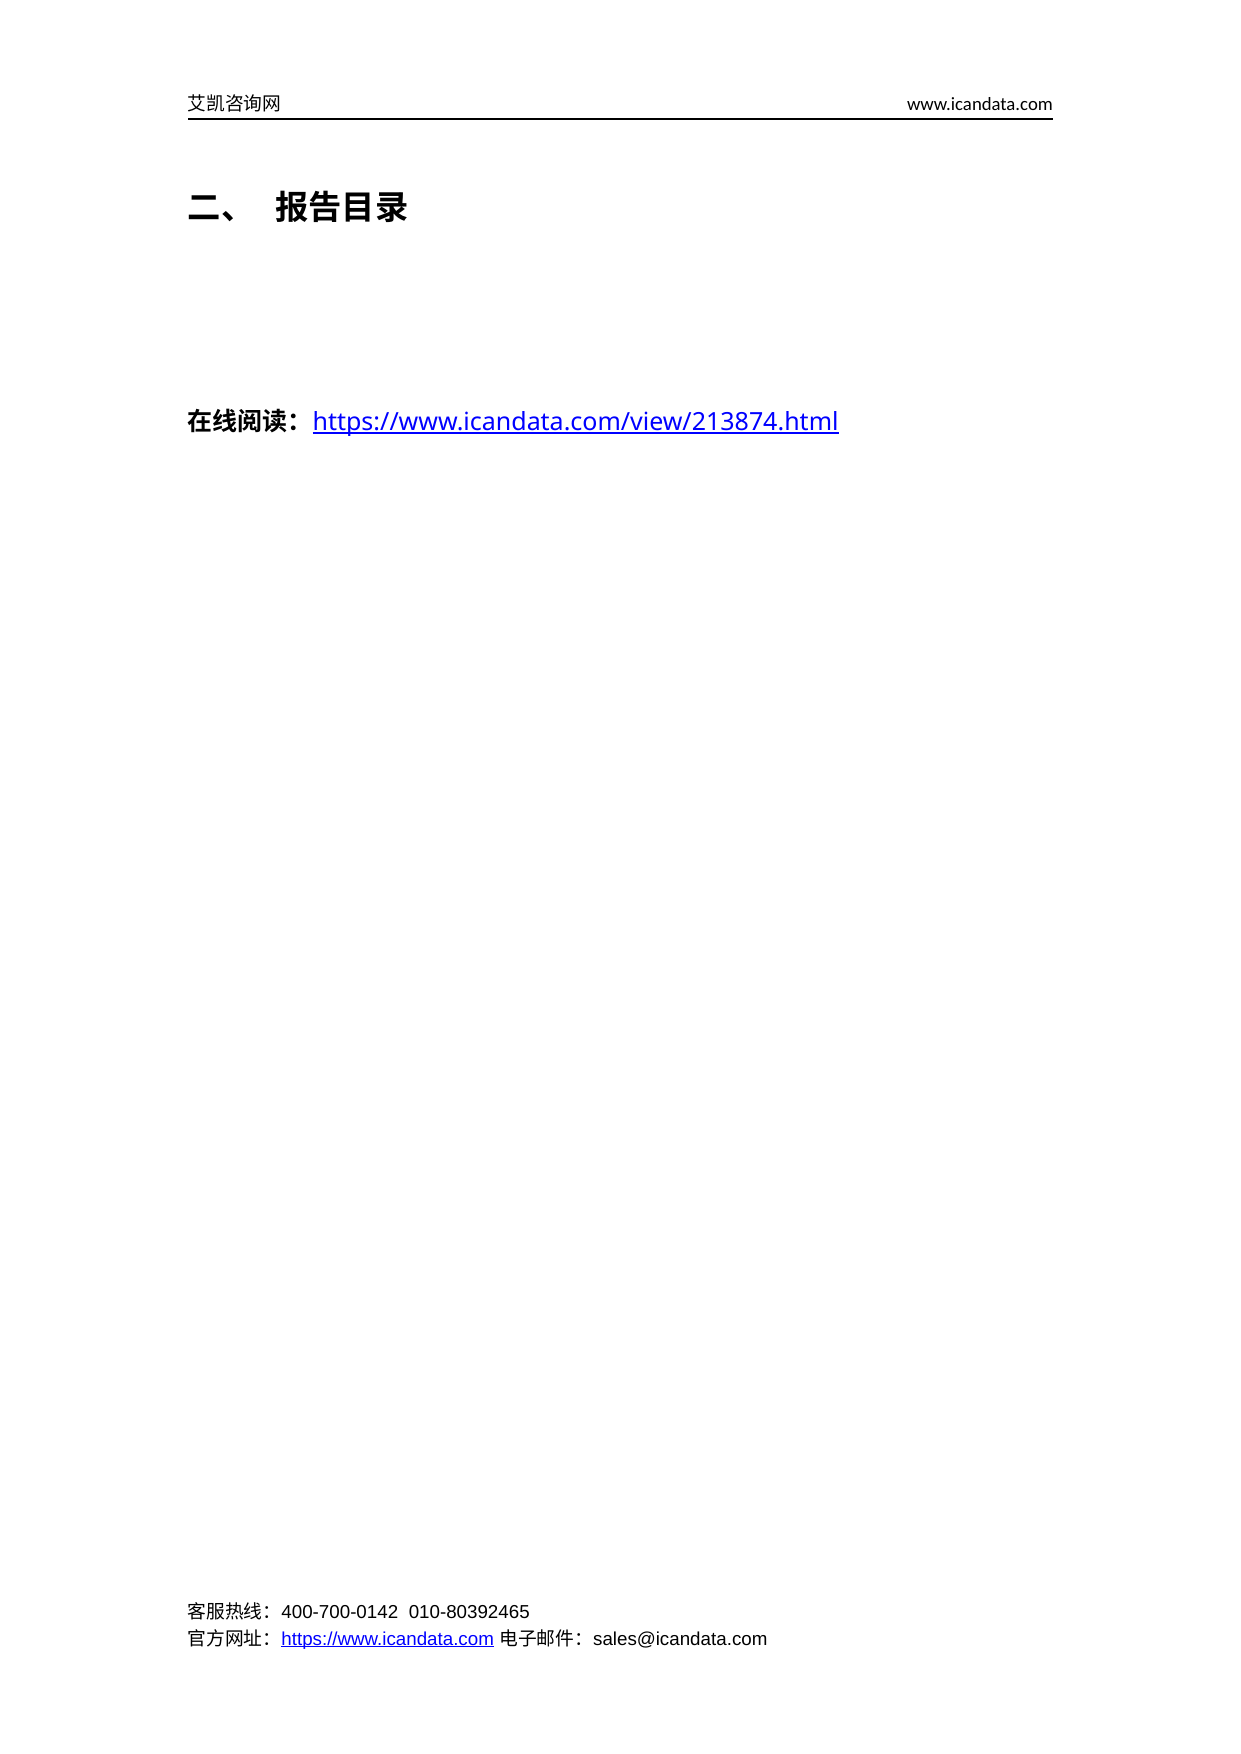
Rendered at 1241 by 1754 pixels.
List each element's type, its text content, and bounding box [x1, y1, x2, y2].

subtitle 报告目录 [187, 172, 1053, 237]
text 在线阅读：https://www.icandata.com/view/213874.html [187, 387, 1053, 452]
